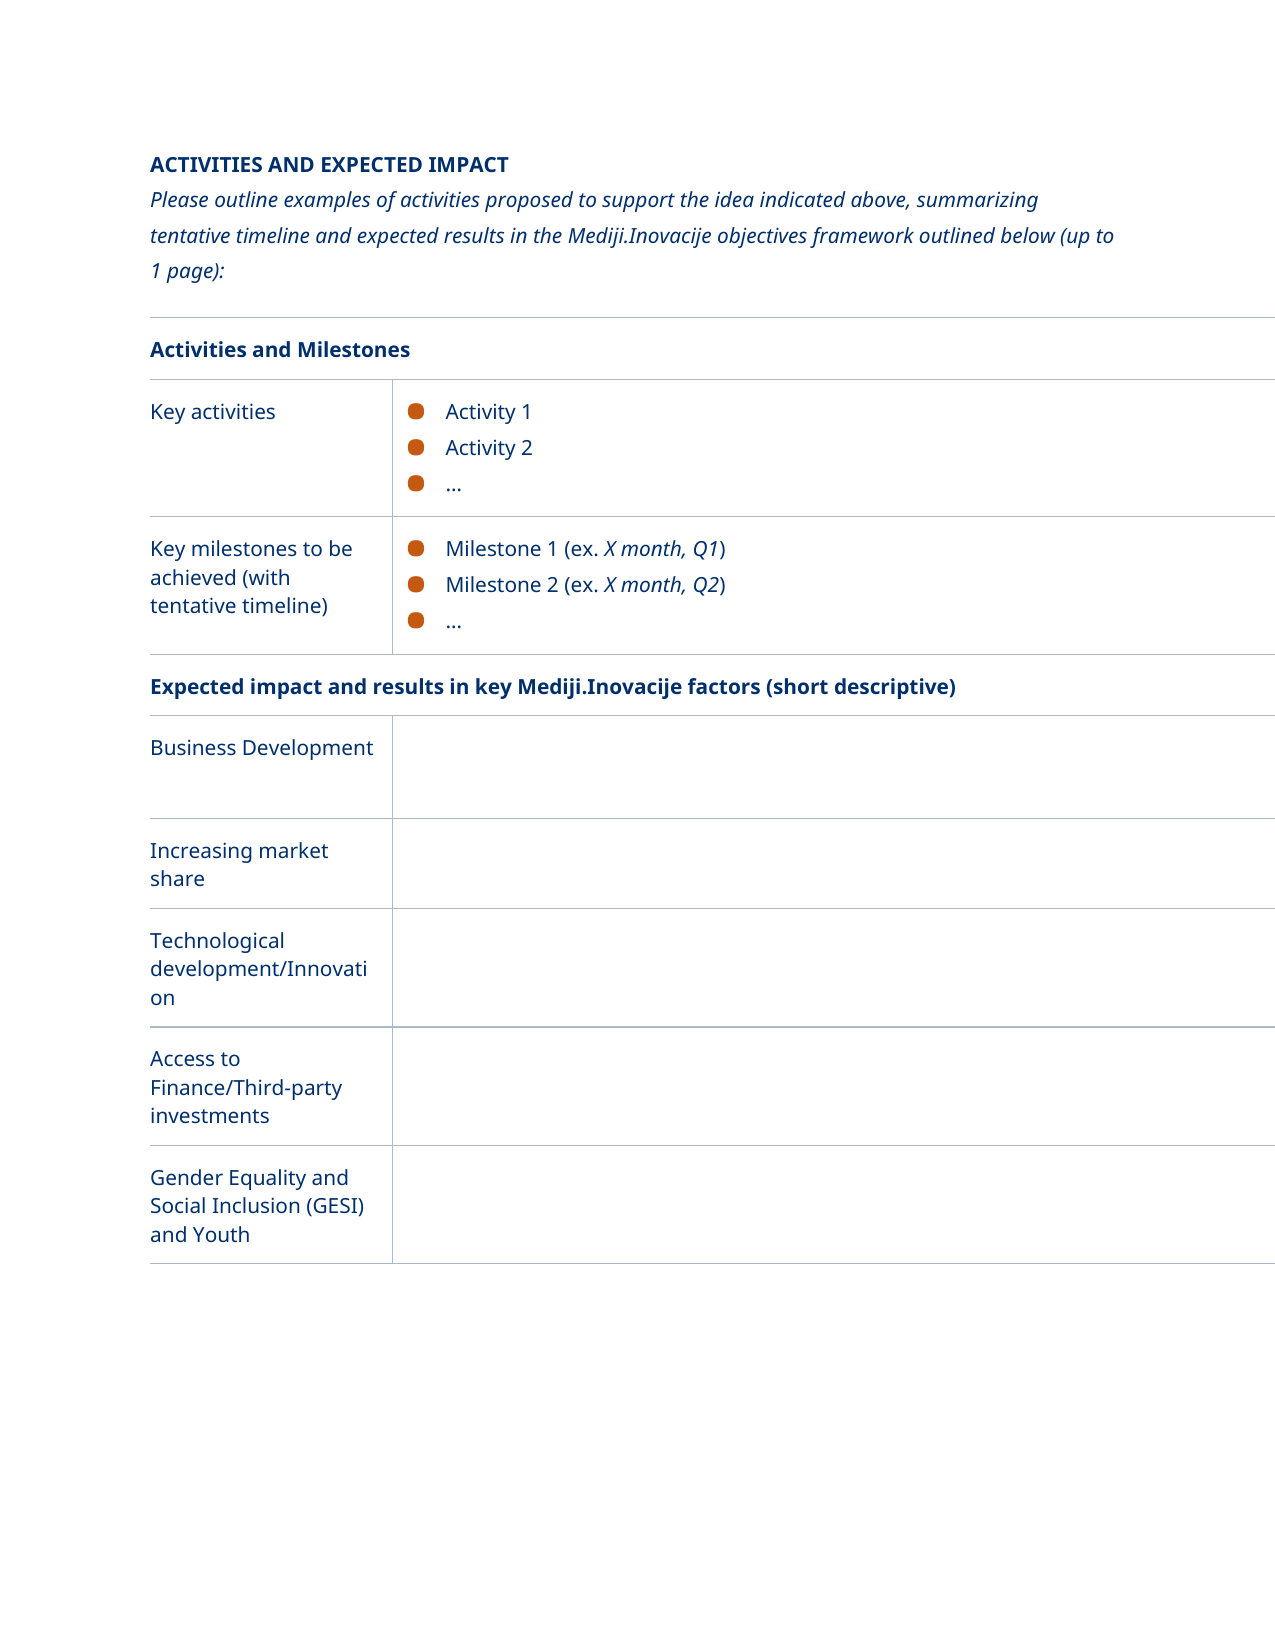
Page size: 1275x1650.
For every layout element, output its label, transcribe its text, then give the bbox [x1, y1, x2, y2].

table_cell Milestone 1 (ex. X month, Q1) Milestone 2 (ex. X month, Q2) … [393, 517, 1275, 654]
subtitle ACTIVITIES AND EXPECTED IMPACT Please outline examples of activities proposed to support the idea indicated above, summarizing tentative timeline and expected results in the Mediji.Inovacije objectives framework outlined below (up to 1 page): [150, 150, 1125, 285]
table_cell [393, 819, 1275, 908]
table_header Activities and Milestones [150, 318, 1275, 379]
table_cell Technological development/Innovation [150, 909, 392, 1026]
table_cell Expected impact and results in key Mediji.Inovacije factors (short descriptive) [150, 655, 1275, 715]
table_cell [393, 1028, 1275, 1145]
table_cell Key milestones to be achieved (with tentative timeline) [150, 517, 392, 654]
table_cell [393, 1146, 1275, 1263]
table_cell Business Development [150, 716, 392, 818]
table_cell Access to Finance/Third-party investments [150, 1028, 392, 1145]
table_cell Activity 1 Activity 2 … [393, 380, 1275, 516]
table_cell Increasing market share [150, 819, 392, 908]
table_cell Key activities [150, 380, 392, 516]
table_cell Gender Equality and Social Inclusion (GESI) and Youth [150, 1146, 392, 1263]
table_cell [393, 716, 1275, 818]
table_cell [393, 909, 1275, 1026]
